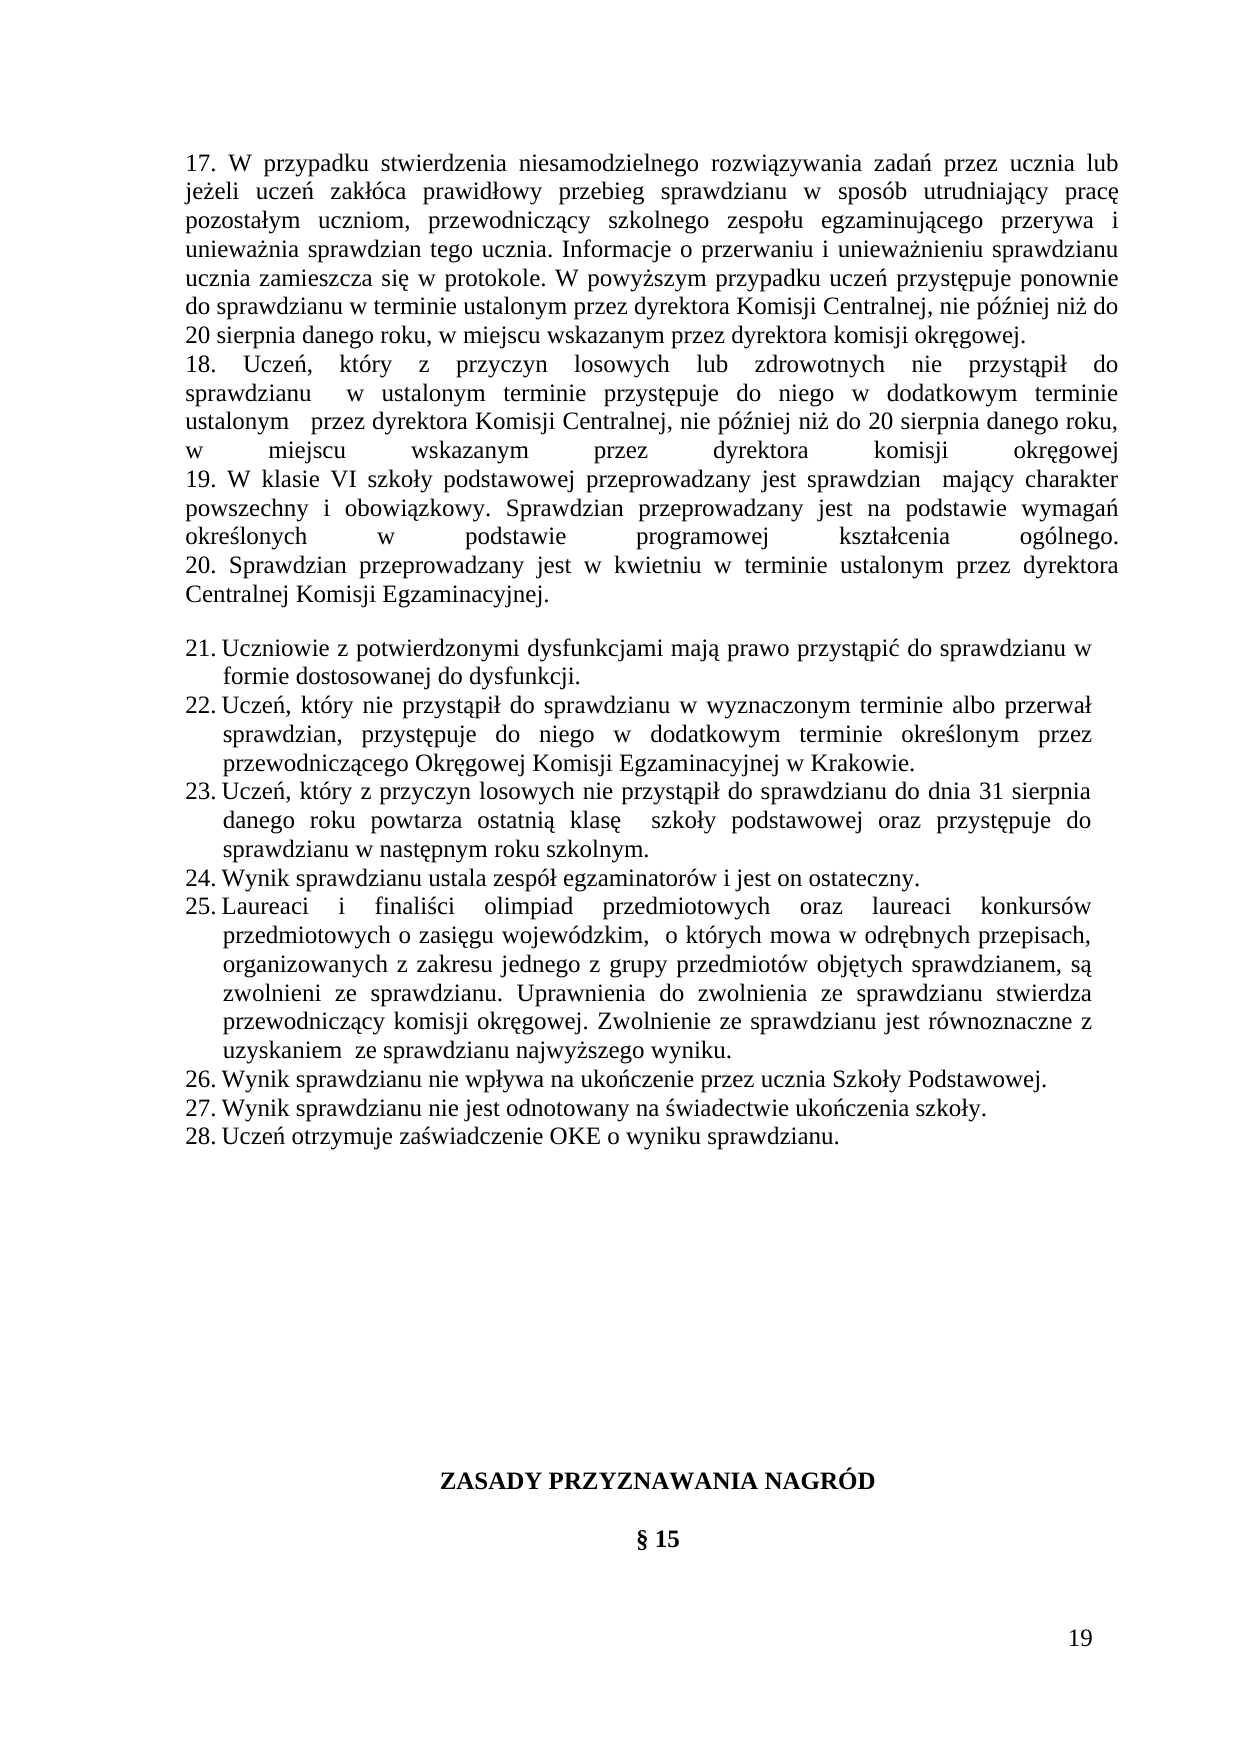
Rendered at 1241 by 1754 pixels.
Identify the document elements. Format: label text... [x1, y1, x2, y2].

list Laureaci i finaliści olimpiad przedmiotowych oraz laureaci konkursów przedmiotowych o zasięgu wojewódzkim, o których mowa w odrębnych przepisach, organizowanych z zakresu jednego z grupy przedmiotów objętych sprawdzianem, są zwolnieni ze sprawdzianu. Uprawnienia do zwolnienia ze sprawdzianu stwierdza przewodniczący komisji okręgowej. Zwolnienie ze sprawdzianu jest równoznaczne z uzyskaniem ze sprawdzianu najwyższego wyniku. [185, 891, 1093, 1064]
list Wynik sprawdzianu ustala zespół egzaminatorów i jest on ostateczny. [185, 863, 1093, 891]
list Wynik sprawdzianu nie wpływa na ukończenie przez ucznia Szkoły Podstawowej. [185, 1064, 1093, 1093]
list Uczeń, który nie przystąpił do sprawdzianu w wyznaczonym terminie albo przerwał sprawdzian, przystępuje do niego w dodatkowym terminie określonym przez przewodniczącego Okręgowej Komisji Egzaminacyjnej w Krakowie. [185, 690, 1093, 776]
list Uczeń otrzymuje zaświadczenie OKE o wyniku sprawdzianu. [185, 1121, 1093, 1150]
text 17. W przypadku stwierdzenia niesamodzielnego rozwiązywania zadań przez ucznia lub jeżeli uczeń zakłóca prawidłowy przebieg sprawdzianu w sposób utrudniający pracę pozostałym uczniom, przewodniczący szkolnego zespołu egzaminującego przerywa i unieważnia sprawdzian tego ucznia. Informacje o przerwaniu i unieważnieniu sprawdzianu ucznia zamieszcza się w protokole. W powyższym przypadku uczeń przystępuje ponownie do sprawdzianu w terminie ustalonym przez dyrektora Komisji Centralnej, nie później niż do 20 sierpnia danego roku, w miejscu wskazanym przez dyrektora komisji okręgowej. [185, 148, 1119, 349]
list Uczniowie z potwierdzonymi dysfunkcjami mają prawo przystąpić do sprawdzianu w formie dostosowanej do dysfunkcji. [185, 633, 1093, 690]
list Wynik sprawdzianu nie jest odnotowany na świadectwie ukończenia szkoły. [185, 1093, 1093, 1121]
list ZASADY PRZYZNAWANIA NAGRÓD [223, 1466, 1093, 1495]
list Uczeń, który z przyczyn losowych nie przystąpił do sprawdzianu do dnia 31 sierpnia danego roku powtarza ostatnią klasę szkoły podstawowej oraz przystępuje do sprawdzianu w następnym roku szkolnym. [185, 776, 1093, 863]
list § 15 [223, 1524, 1093, 1553]
text 18. Uczeń, który z przyczyn losowych lub zdrowotnych nie przystąpił do sprawdzianu w ustalonym terminie przystępuje do niego w dodatkowym terminie ustalonym przez dyrektora Komisji Centralnej, nie później niż do 20 sierpnia danego roku, w miejscu wskazanym przez dyrektora komisji okręgowej 19. W klasie VI szkoły podstawowej przeprowadzany jest sprawdzian mający charakter powszechny i obowiązkowy. Sprawdzian przeprowadzany jest na podstawie wymagań określonych w podstawie programowej kształcenia ogólnego. 20. Sprawdzian przeprowadzany jest w kwietniu w terminie ustalonym przez dyrektora Centralnej Komisji Egzaminacyjnej. [185, 349, 1119, 608]
